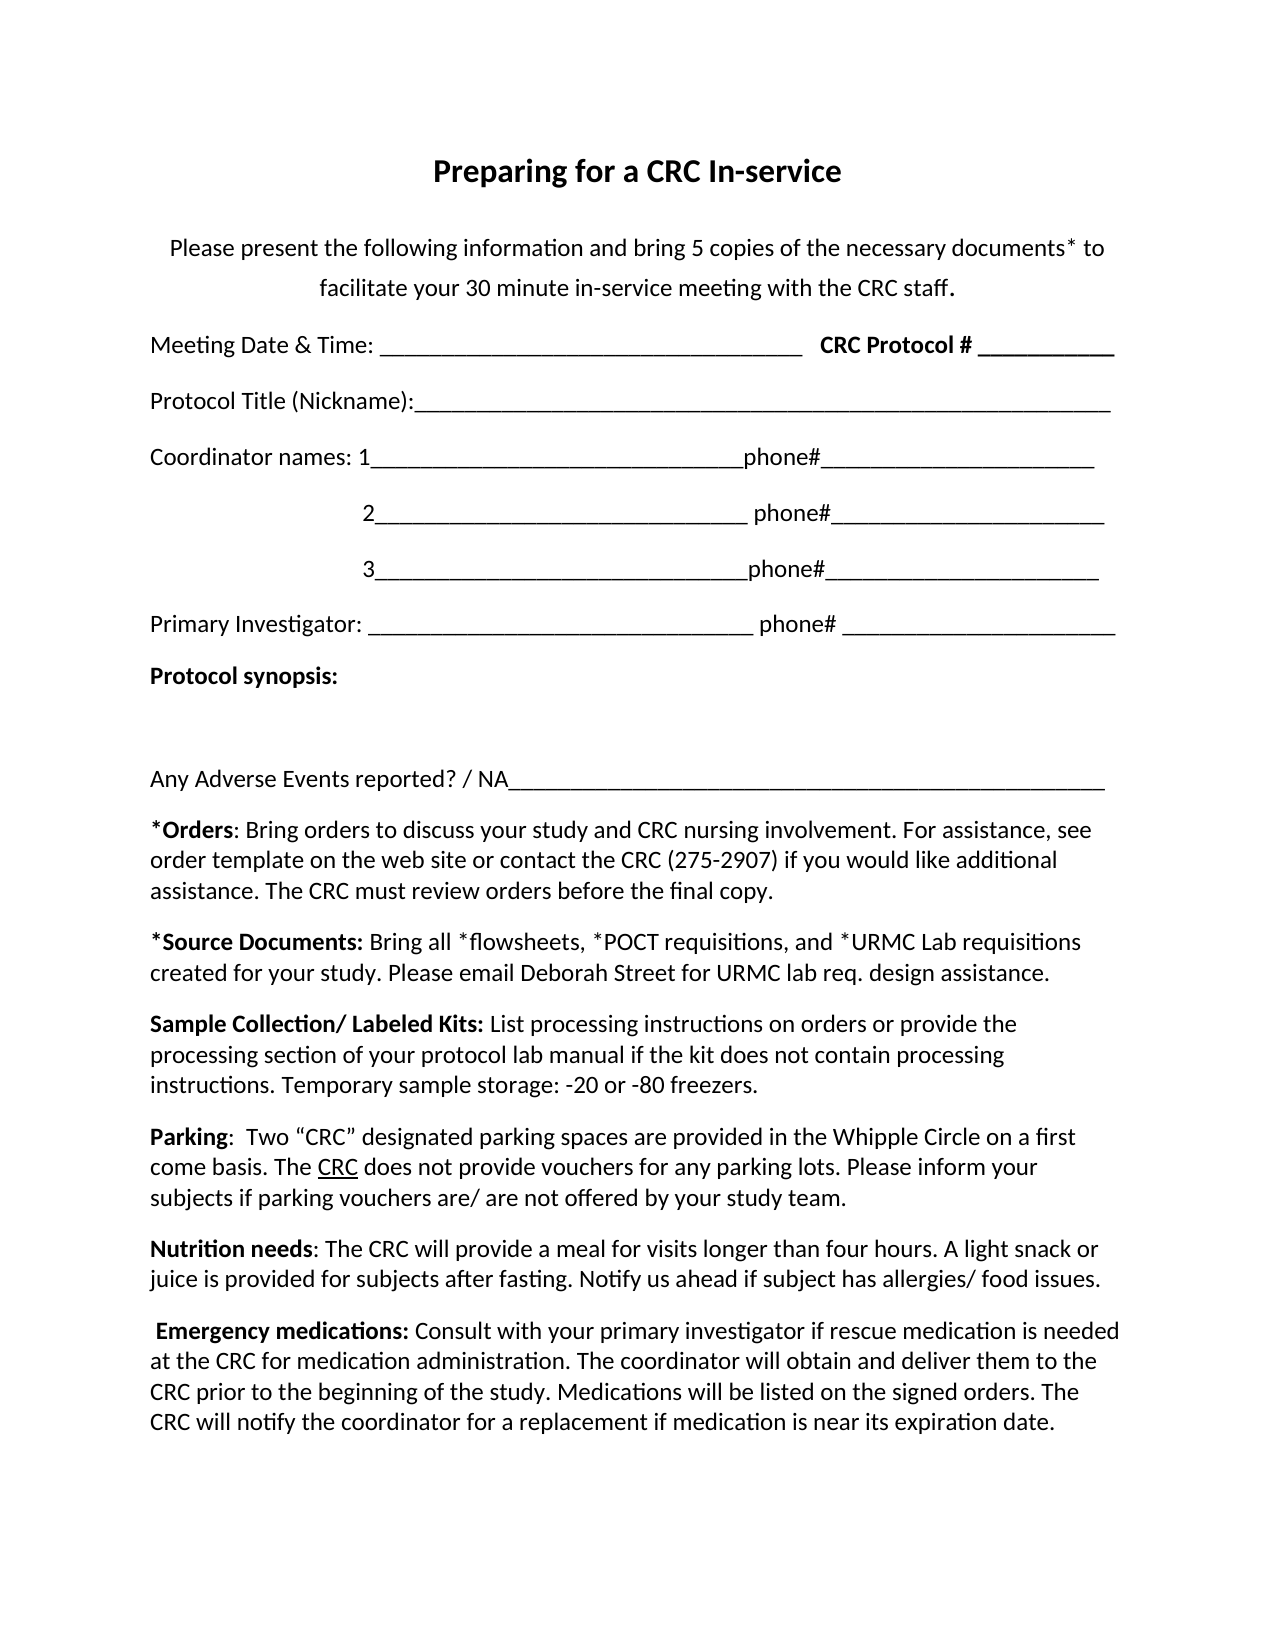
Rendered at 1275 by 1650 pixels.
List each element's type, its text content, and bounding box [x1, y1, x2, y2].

text Coordinator names: 1______________________________phone#______________________ [150, 441, 1125, 472]
text Protocol Title (Nickname):________________________________________________________ [150, 385, 1125, 416]
text *Source Documents: Bring all *flowsheets, *POCT requisitions, and *URMC Lab requisitions created for your study. Please email Deborah Street for URMC lab req. design assistance. [150, 926, 1125, 987]
text 2______________________________ phone#______________________ [150, 497, 1125, 527]
text Any Adverse Events reported? / NA________________________________________________ [150, 763, 1125, 793]
text Protocol synopsis: [150, 660, 1125, 691]
text Primary Investigator: _______________________________ phone# ______________________ [150, 609, 1125, 639]
text Parking: Two “CRC” designated parking spaces are provided in the Whipple Circle on a first come basis. The CRC does not provide vouchers for any parking lots. Please inform your subjects if parking vouchers are/ are not offered by your study team. [150, 1121, 1125, 1212]
text *Orders: Bring orders to discuss your study and CRC nursing involvement. For assistance, see order template on the web site or contact the CRC (275-2907) if you would like additional assistance. The CRC must review orders before the final copy. [150, 814, 1125, 906]
text Nutrition needs: The CRC will provide a meal for visits longer than four hours. A light snack or juice is provided for subjects after fasting. Notify us ahead if subject has allergies/ food issues. [150, 1233, 1125, 1294]
text Preparing for a CRC In-service [150, 150, 1125, 191]
text Meeting Date & Time: __________________________________ CRC Protocol # ___________ [150, 329, 1125, 360]
text Sample Collection/ Labeled Kits: List processing instructions on orders or provide the processing section of your protocol lab manual if the kit does not contain processing instructions. Temporary sample storage: -20 or -80 freezers. [150, 1008, 1125, 1100]
text 3______________________________phone#______________________ [150, 553, 1125, 583]
text Please present the following information and bring 5 copies of the necessary documents* to facilitate your 30 minute in-service meeting with the CRC staff. [150, 232, 1125, 303]
text Emergency medications: Consult with your primary investigator if rescue medication is needed at the CRC for medication administration. The coordinator will obtain and deliver them to the CRC prior to the beginning of the study. Medications will be listed on the signed orders. The CRC will notify the coordinator for a replacement if medication is near its expiration date. [150, 1315, 1125, 1437]
